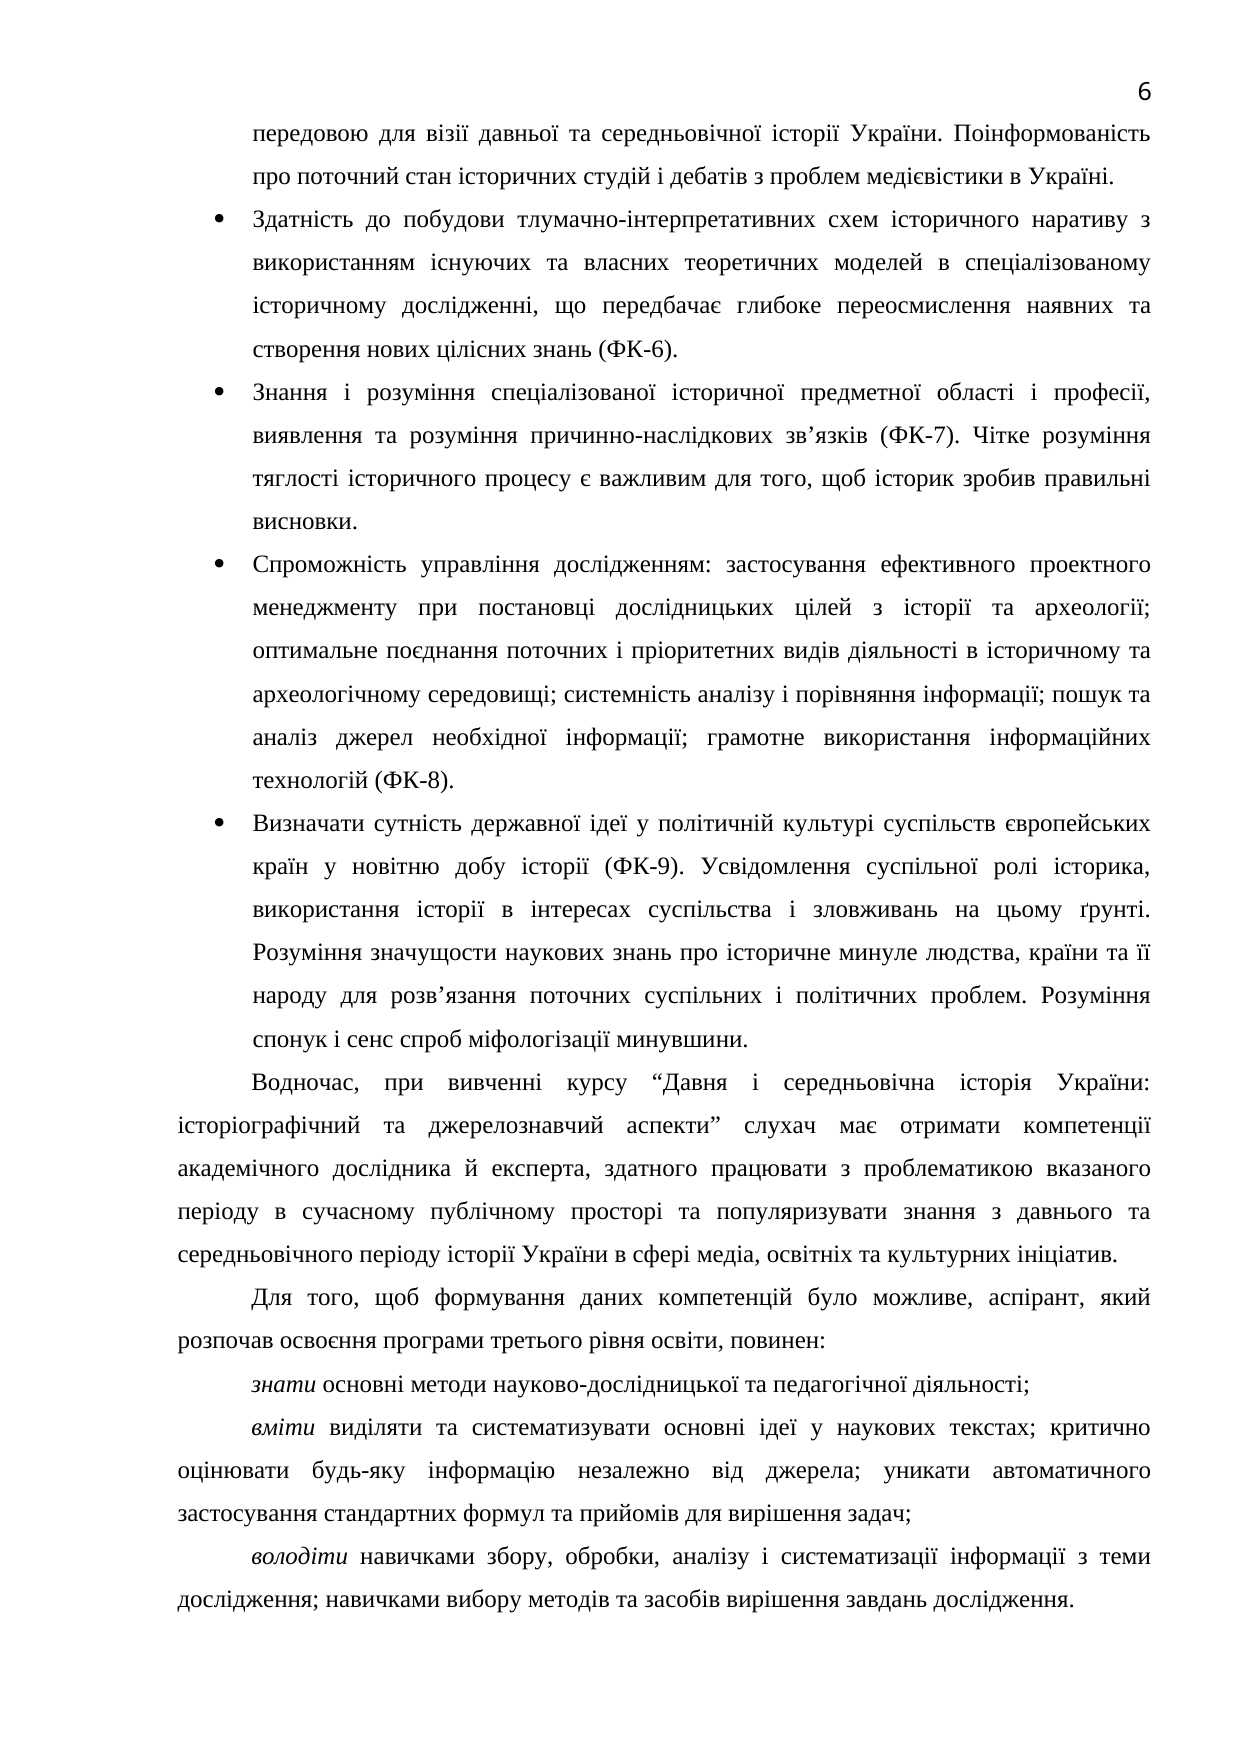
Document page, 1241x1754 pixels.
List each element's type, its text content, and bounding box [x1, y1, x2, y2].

text Водночас, при вивченні курсу “Давня і середньовічна історія України: історіографічний та джерелознавчий аспекти” слухач має отримати компетенції академічного дослідника й експерта, здатного працювати з проблематикою вказаного періоду в сучасному публічному просторі та популяризувати знання з давнього та середньовічного періоду історії України в сфері медіа, освітніх та культурних ініціатив. [177, 1067, 1152, 1268]
list Визначати сутність державної ідеї у політичній культурі суспільств європейських країн у новітню добу історії (ФК-9). Усвідомлення суспільної ролі історика, використання історії в інтересах суспільства і зловживань на цьому ґрунті. Розуміння значущости наукових знань про історичне минуле людства, країни та її народу для розв’язання поточних суспільних і політичних проблем. Розуміння спонук і сенс спроб міфологізації минувшини. [215, 808, 1152, 1052]
text знати основні методи науково-дослідницької та педагогічної діяльності; [177, 1369, 1152, 1397]
list Спроможність управління дослідженням: застосування ефективного проектного менеджменту при постановці дослідницьких цілей з історії та археології; оптимальне поєднання поточних і пріоритетних видів діяльності в історичному та археологічному середовищі; системність аналізу і порівняння інформації; пошук та аналіз джерел необхідної інформації; грамотне використання інформаційних технологій (ФК-8). [215, 549, 1152, 794]
list Здатність до побудови тлумачно-інтерпретативних схем історичного наративу з використанням існуючих та власних теоретичних моделей в спеціалізованому історичному дослідженні, що передбачає глибоке переосмислення наявних та створення нових цілісних знань (ФК-6). [215, 204, 1152, 362]
text Для того, щоб формування даних компетенцій було можливе, аспірант, який розпочав освоєння програми третього рівня освіти, повинен: [177, 1282, 1152, 1354]
list Знання і розуміння спеціалізованої історичної предметної області і професії, виявлення та розуміння причинно-наслідкових зв’язків (ФК-7). Чітке розуміння тяглості історичного процесу є важливим для того, щоб історик зробив правильні висновки. [215, 377, 1152, 535]
text вміти виділяти та систематизувати основні ідеї у наукових текстах; критично оцінювати будь-яку інформацію незалежно від джерела; уникати автоматичного застосування стандартних формул та прийомів для вирішення задач; [177, 1412, 1152, 1527]
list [215, 118, 1152, 190]
text володіти навичками збору, обробки, аналізу і систематизації інформації з теми дослідження; навичками вибору методів та засобів вирішення завдань дослідження. [177, 1541, 1152, 1613]
